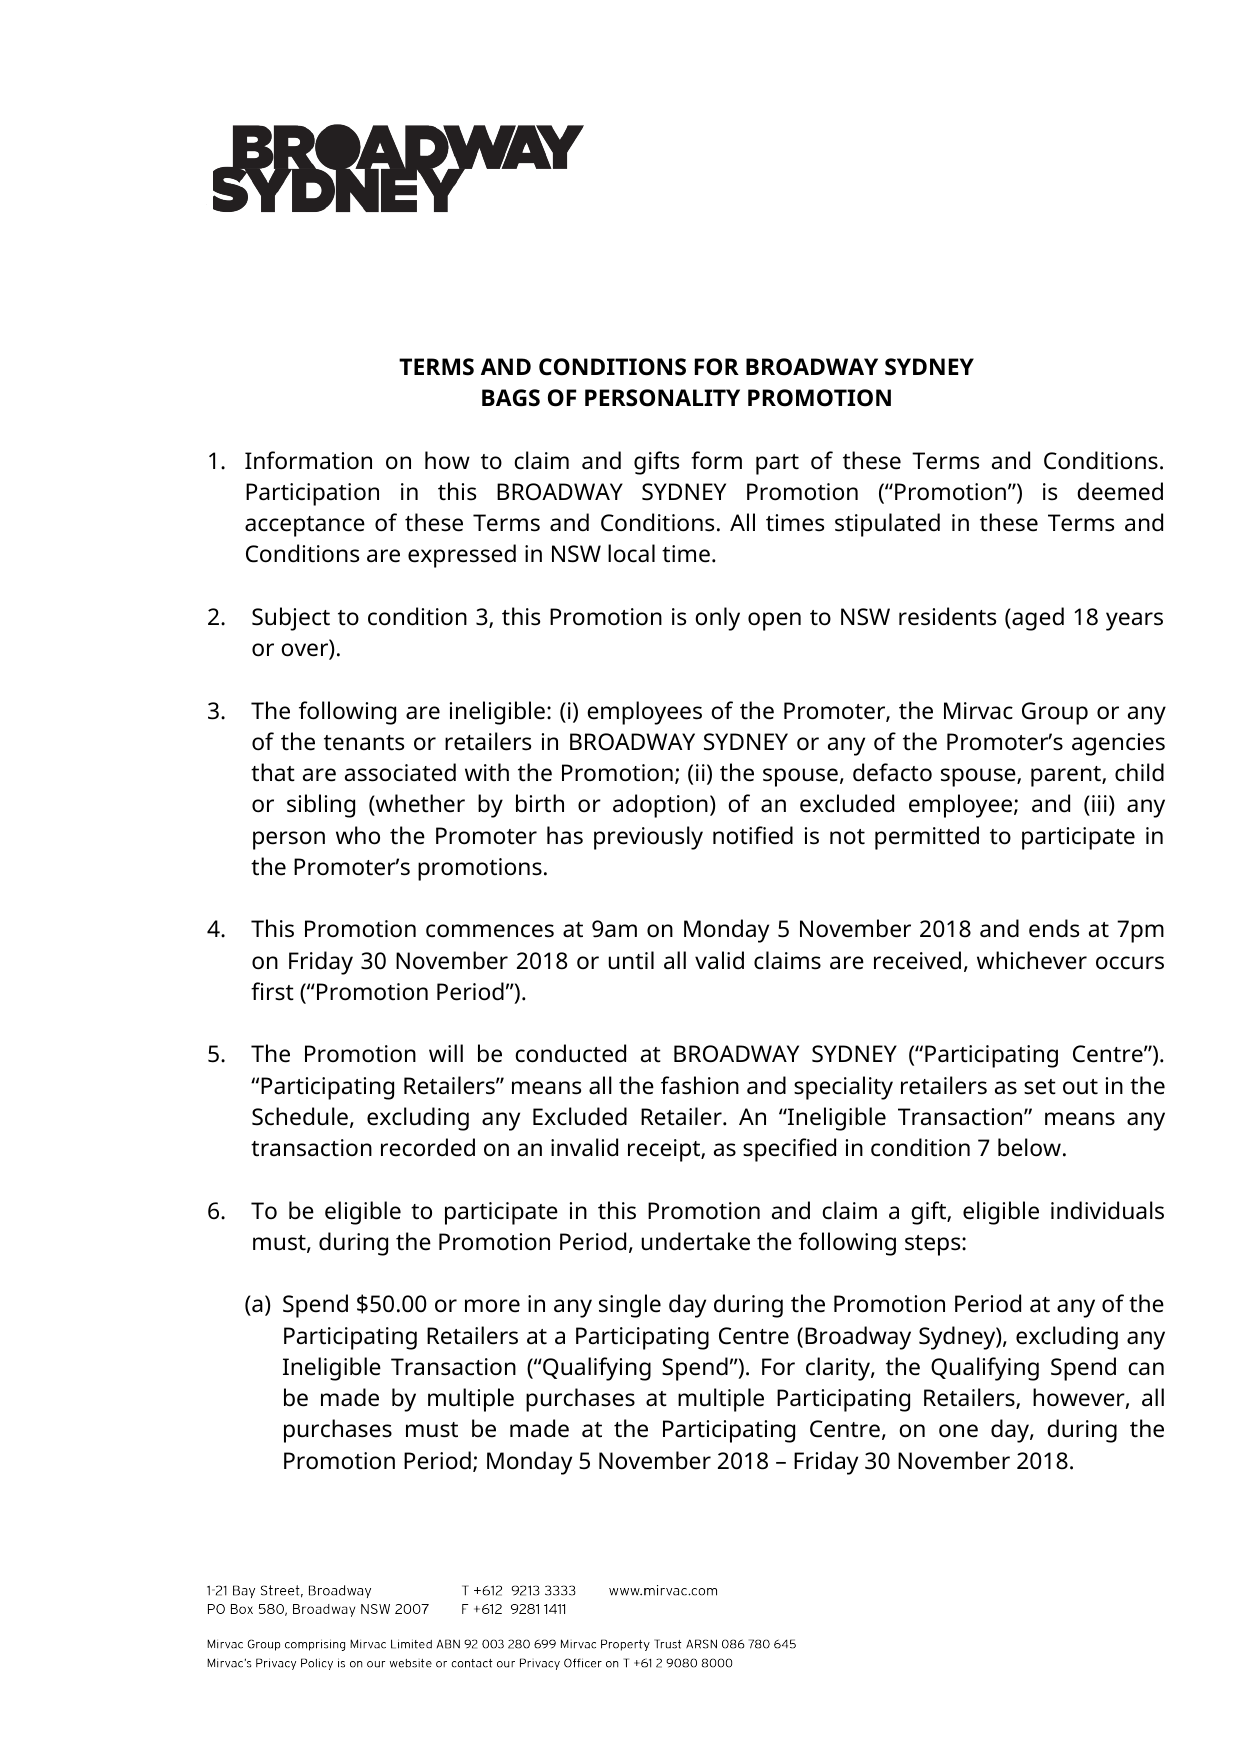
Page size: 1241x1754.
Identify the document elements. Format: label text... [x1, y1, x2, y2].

text TERMS AND CONDITIONS FOR BROADWAY SYDNEY [207, 351, 1166, 382]
list Subject to condition 3, this Promotion is only open to NSW residents (aged 18 years or over). [207, 601, 1166, 663]
text BAGS OF PERSONALITY PROMOTION [207, 382, 1166, 413]
list To be eligible to participate in this Promotion and claim a gift, eligible individuals must, during the Promotion Period, undertake the following steps: [207, 1194, 1166, 1257]
list Information on how to claim and gifts form part of these Terms and Conditions. Participation in this BROADWAY SYDNEY Promotion (“Promotion”) is deemed acceptance of these Terms and Conditions. All times stipulated in these Terms and Conditions are expressed in NSW local time. [207, 444, 1166, 569]
list The following are ineligible: (i) employees of the Promoter, the Mirvac Group or any of the tenants or retailers in BROADWAY SYDNEY or any of the Promoter’s agencies that are associated with the Promotion; (ii) the spouse, defacto spouse, parent, child or sibling (whether by birth or adoption) of an excluded employee; and (iii) any person who the Promoter has previously notified is not permitted to participate in the Promoter’s promotions. [207, 694, 1166, 882]
picture [206, 1580, 865, 1687]
text (a) Spend $50.00 or more in any single day during the Promotion Period at any of the Participating Retailers at a Participating Centre (Broadway Sydney), excluding any Ineligible Transaction (“Qualifying Spend”). For clarity, the Qualifying Spend can be made by multiple purchases at multiple Participating Retailers, however, all purchases must be made at the Participating Centre, on one day, during the Promotion Period; Monday 5 November 2018 – Friday 30 November 2018. [244, 1288, 1166, 1476]
picture [206, 73, 1167, 332]
list The Promotion will be conducted at BROADWAY SYDNEY (“Participating Centre”). “Participating Retailers” means all the fashion and speciality retailers as set out in the Schedule, excluding any Excluded Retailer. An “Ineligible Transaction” means any transaction recorded on an invalid receipt, as specified in condition 7 below. [207, 1038, 1166, 1163]
list This Promotion commences at 9am on Monday 5 November 2018 and ends at 7pm on Friday 30 November 2018 or until all valid claims are received, whichever occurs first (“Promotion Period”). [207, 913, 1166, 1007]
